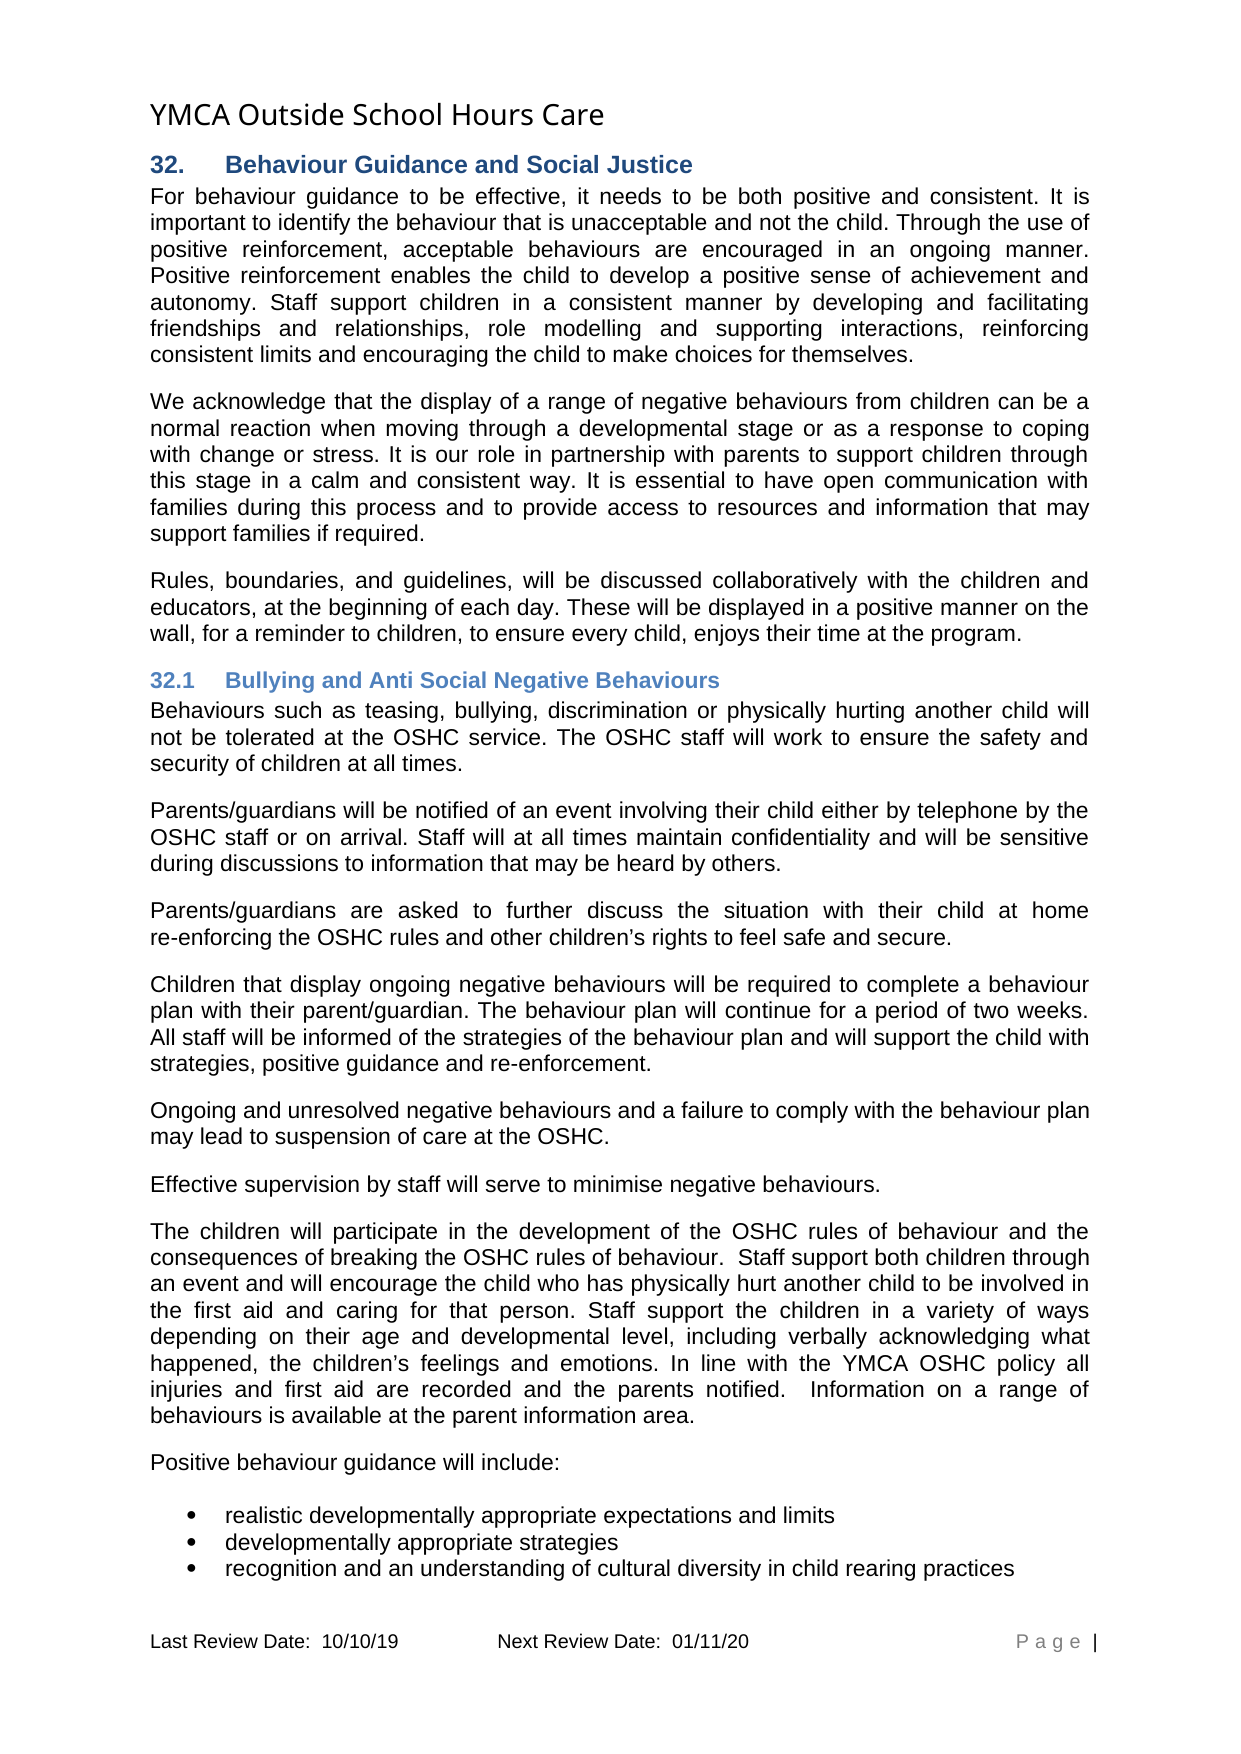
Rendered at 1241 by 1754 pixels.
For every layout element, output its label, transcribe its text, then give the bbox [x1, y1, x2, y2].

text Ongoing and unresolved negative behaviours and a failure to comply with the behaviour plan may lead to suspension of care at the OSHC. [150, 1097, 1090, 1150]
text Effective supervision by staff will serve to minimise negative behaviours. [150, 1171, 1090, 1197]
text Rules, boundaries, and guidelines, will be discussed collaboratively with the children and educators, at the beginning of each day. These will be displayed in a positive manner on the wall, for a reminder to children, to ensure every child, enjoys their time at the program. [150, 567, 1090, 646]
list realistic developmentally appropriate expectations and limits [187, 1502, 1090, 1528]
text Parents/guardians will be notified of an event involving their child either by telephone by the OSHC staff or on arrival. Staff will at all times maintain confidentiality and will be sensitive during discussions to information that may be heard by others. [150, 797, 1090, 876]
subtitle 32.1 Bullying and Anti Social Negative Behaviours [150, 667, 1090, 693]
text Behaviours such as teasing, bullying, discrimination or physically hurting another child will not be tolerated at the OSHC service. The OSHC staff will work to ensure the safety and security of children at all times. [150, 697, 1090, 776]
list recognition and an understanding of cultural diversity in child rearing practices [187, 1555, 1090, 1581]
list developmentally appropriate strategies [187, 1528, 1090, 1555]
text For behaviour guidance to be effective, it needs to be both positive and consistent. It is important to identify the behaviour that is unacceptable and not the child. Through the use of positive reinforcement, acceptable behaviours are encouraged in an ongoing manner. Positive reinforcement enables the child to develop a positive sense of achievement and autonomy. Staff support children in a consistent manner by developing and facilitating friendships and relationships, role modelling and supporting interactions, reinforcing consistent limits and encouraging the child to make choices for themselves. [150, 183, 1090, 367]
text Children that display ongoing negative behaviours will be required to complete a behaviour plan with their parent/guardian. The behaviour plan will continue for a period of two weeks. All staff will be informed of the strategies of the behaviour plan and will support the child with strategies, positive guidance and re-enforcement. [150, 971, 1090, 1076]
text Parents/guardians are asked to further discuss the situation with their child at home re-enforcing the OSHC rules and other children’s rights to feel safe and secure. [150, 897, 1090, 950]
text Positive behaviour guidance will include: [150, 1449, 1090, 1476]
text We acknowledge that the display of a range of negative behaviours from children can be a normal reaction when moving through a developmental stage or as a response to coping with change or stress. It is our role in partnership with parents to support children through this stage in a calm and consistent way. It is essential to have open communication with families during this process and to provide access to resources and information that may support families if required. [150, 388, 1090, 546]
text The children will participate in the development of the OSHC rules of behaviour and the consequences of breaking the OSHC rules of behaviour. Staff support both children through an event and will encourage the child who has physically hurt another child to be involved in the first aid and caring for that person. Staff support the children in a variety of ways depending on their age and developmental level, including verbally acknowledging what happened, the children’s feelings and emotions. In line with the YMCA OSHC policy all injuries and first aid are recorded and the parents notified. Information on a range of behaviours is available at the parent information area. [150, 1218, 1090, 1428]
subtitle 32. Behaviour Guidance and Social Justice [150, 150, 1090, 179]
